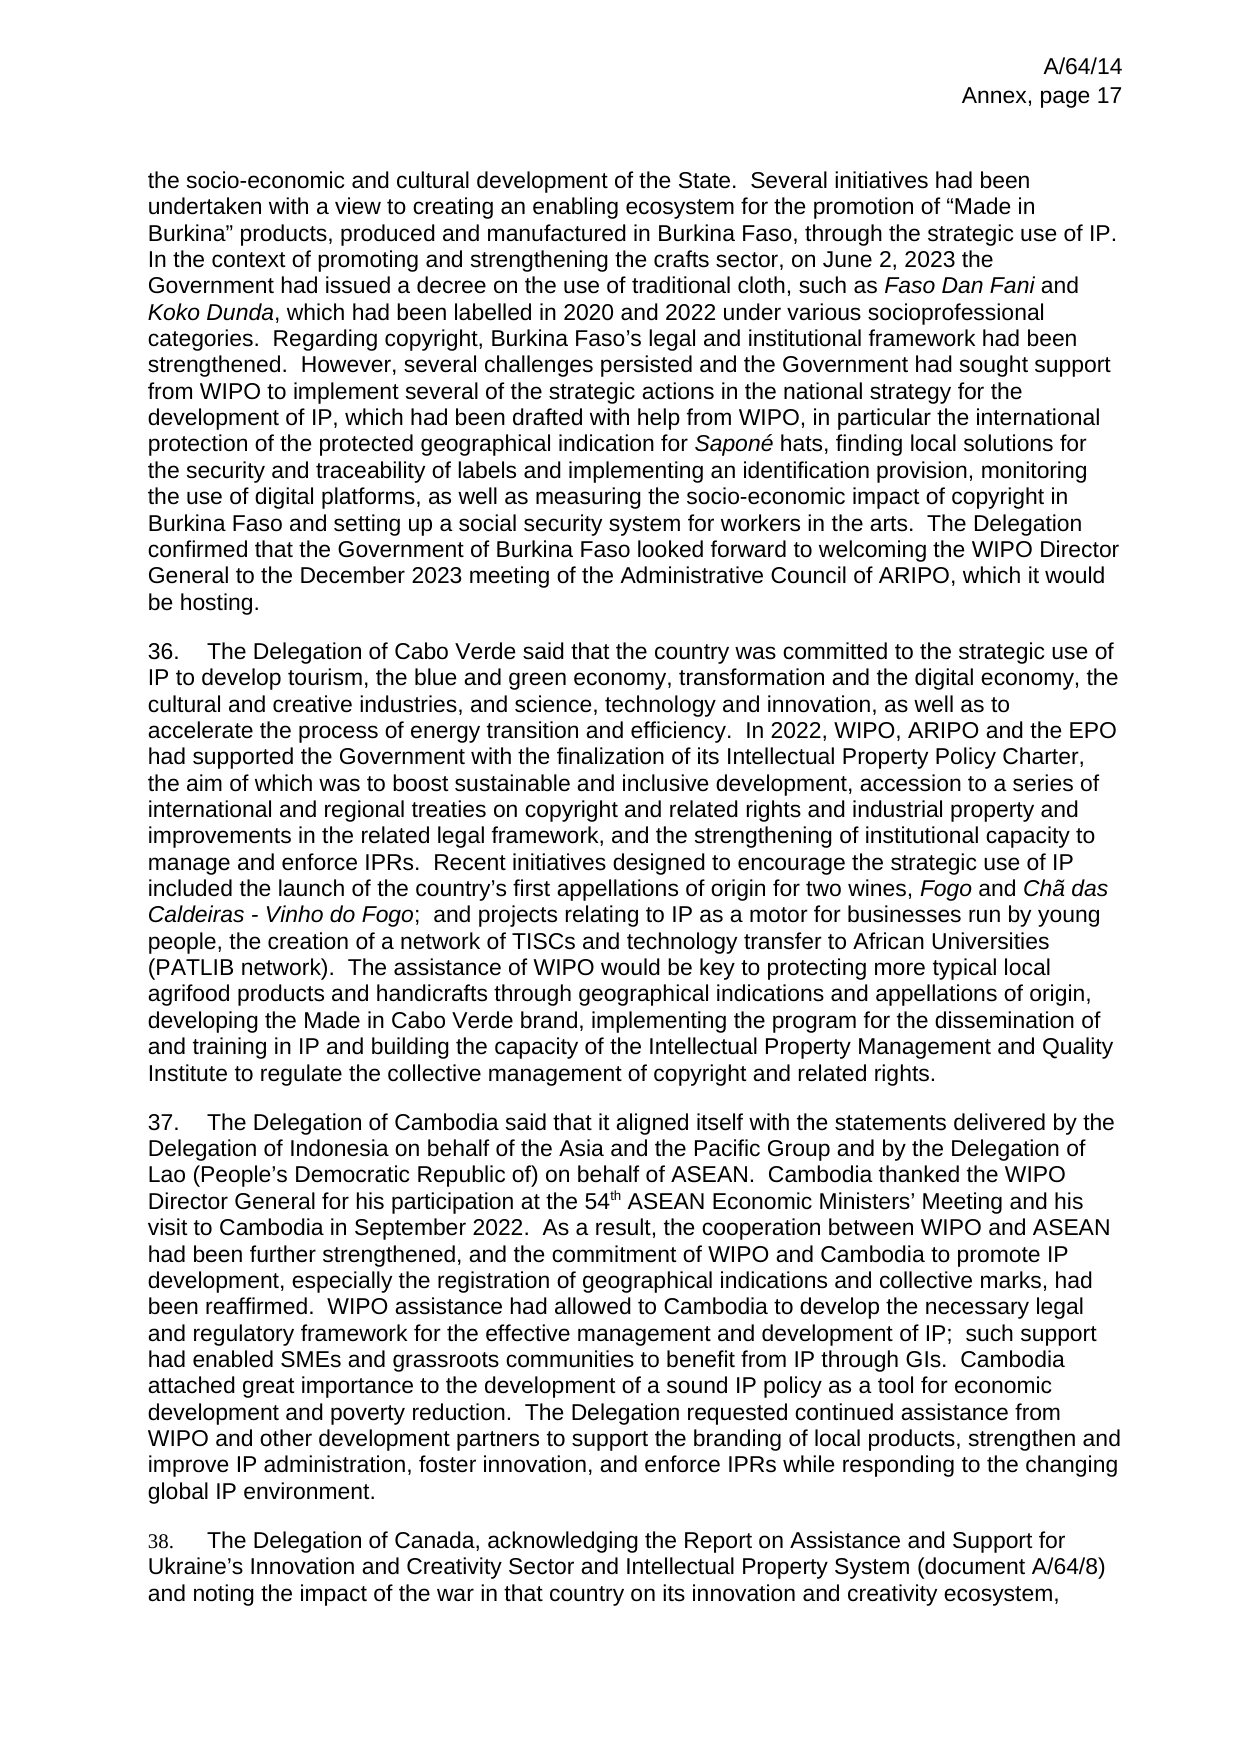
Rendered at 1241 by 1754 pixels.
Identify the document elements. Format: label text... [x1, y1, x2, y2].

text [148, 167, 1122, 615]
text The Delegation of Cabo Verde said that the country was committed to the strategic use of IP to develop tourism, the blue and green economy, transformation and the digital economy, the cultural and creative industries, and science, technology and innovation, as well as to accelerate the process of energy transition and efficiency. In 2022, WIPO, ARIPO and the EPO had supported the Government with the finalization of its Intellectual Property Policy Charter, the aim of which was to boost sustainable and inclusive development, accession to a series of international and regional treaties on copyright and related rights and industrial property and improvements in the related legal framework, and the strengthening of institutional capacity to manage and enforce IPRs. Recent initiatives designed to encourage the strategic use of IP included the launch of the country’s first appellations of origin for two wines, Fogo and Chã das Caldeiras - Vinho do Fogo; and projects relating to IP as a motor for businesses run by young people, the creation of a network of TISCs and technology transfer to African Universities (PATLIB network). The assistance of WIPO would be key to protecting more typical local agrifood products and handicrafts through geographical indications and appellations of origin, developing the Made in Cabo Verde brand, implementing the program for the dissemination of and training in IP and building the capacity of the Intellectual Property Management and Quality Institute to regulate the collective management of copyright and related rights. [148, 638, 1122, 1086]
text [148, 1527, 1122, 1606]
text The Delegation of Cambodia said that it aligned itself with the statements delivered by the Delegation of Indonesia on behalf of the Asia and the Pacific Group and by the Delegation of Lao (People’s Democratic Republic of) on behalf of ASEAN. Cambodia thanked the WIPO Director General for his participation at the 54th ASEAN Economic Ministers’ Meeting and his visit to Cambodia in September 2022. As a result, the cooperation between WIPO and ASEAN had been further strengthened, and the commitment of WIPO and Cambodia to promote IP development, especially the registration of geographical indications and collective marks, had been reaffirmed. WIPO assistance had allowed to Cambodia to develop the necessary legal and regulatory framework for the effective management and development of IP; such support had enabled SMEs and grassroots communities to benefit from IP through GIs. Cambodia attached great importance to the development of a sound IP policy as a tool for economic development and poverty reduction. The Delegation requested continued assistance from WIPO and other development partners to support the branding of local products, strengthen and improve IP administration, foster innovation, and enforce IPRs while responding to the changing global IP environment. [148, 1109, 1122, 1504]
